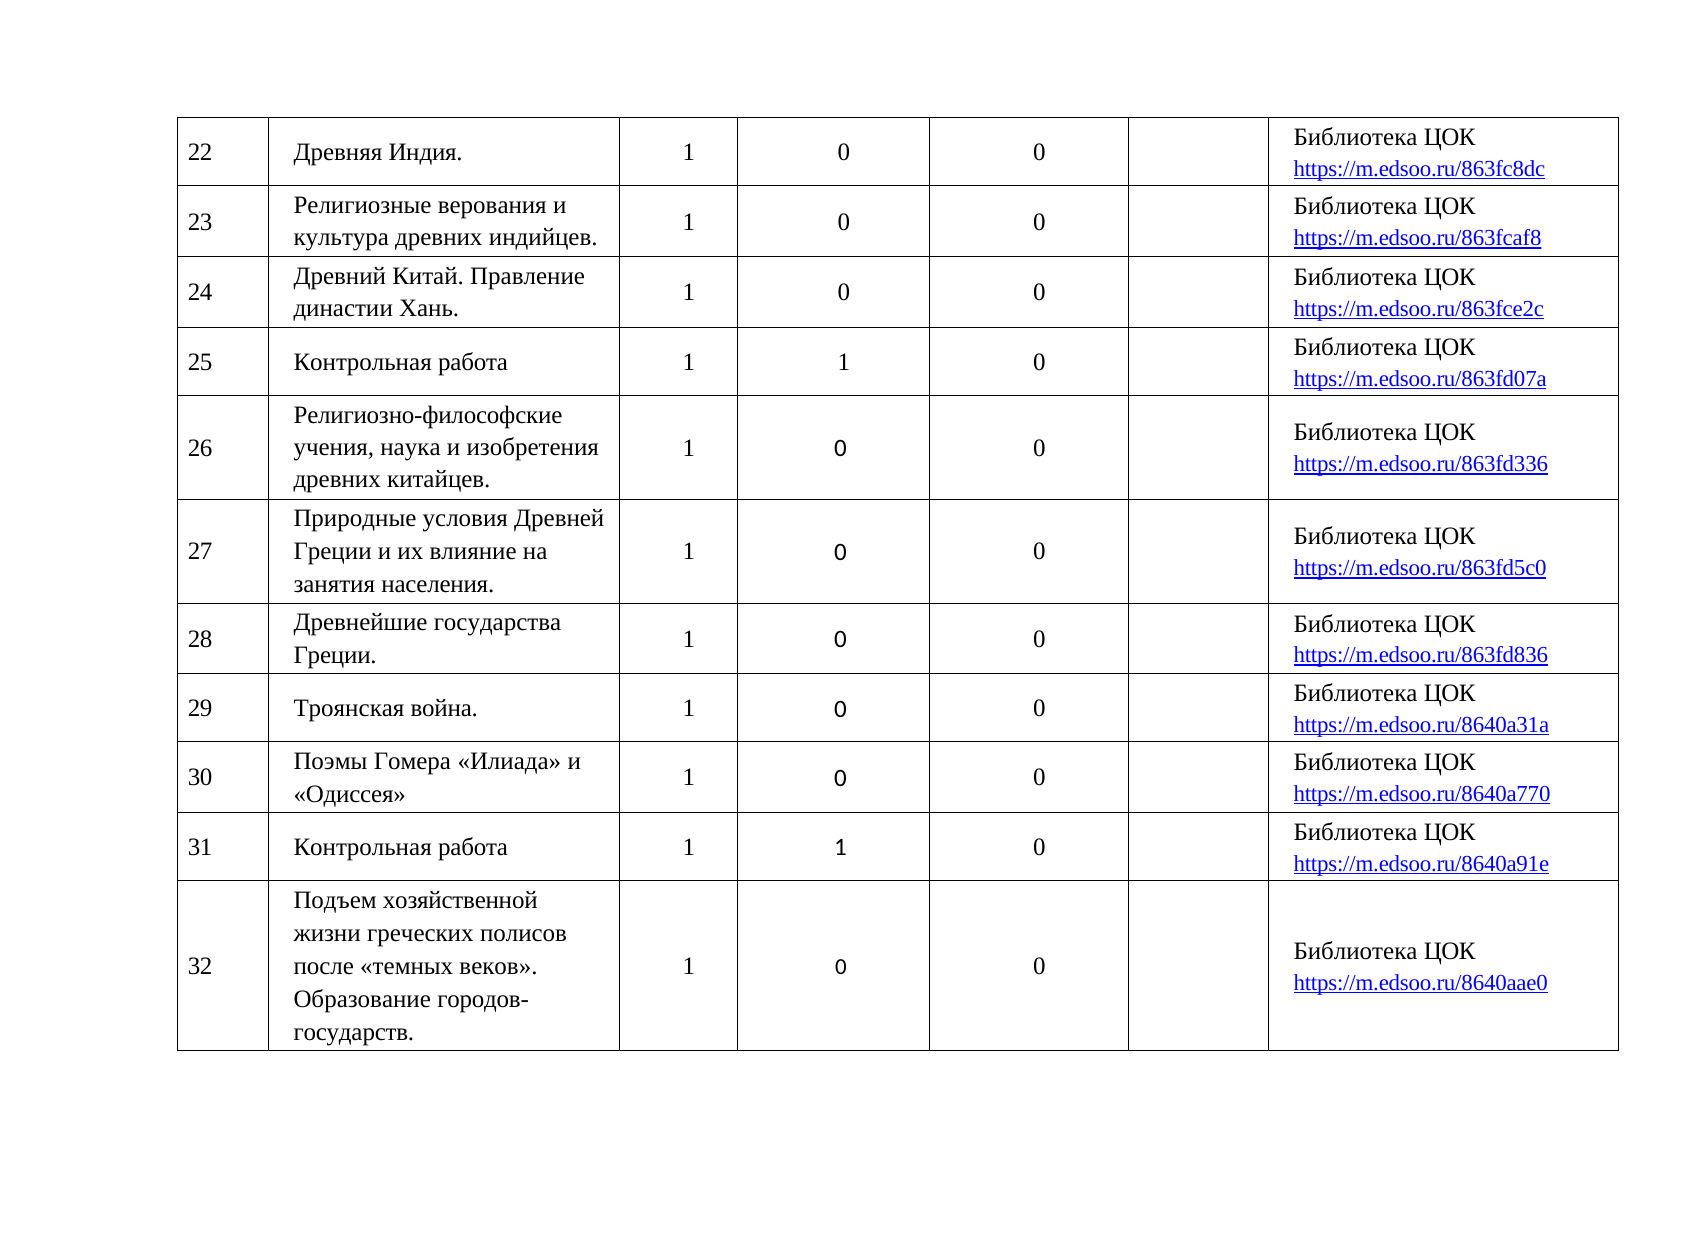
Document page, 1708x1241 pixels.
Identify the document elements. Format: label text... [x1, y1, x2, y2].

table_cell 0 [738, 604, 929, 673]
table_cell [1129, 742, 1268, 812]
table_cell Религиозные верования и культура древних индийцев. [269, 186, 619, 256]
table_cell [1129, 396, 1268, 499]
table_cell 1 [620, 674, 737, 741]
table_cell 0 [738, 674, 929, 741]
table_cell 31 [178, 813, 268, 880]
table_cell Библиотека ЦОК https://m.edsoo.ru/8640aae0 [1269, 881, 1618, 1050]
table_cell [1129, 257, 1268, 327]
table_cell 1 [620, 186, 737, 256]
table_cell [1129, 186, 1268, 256]
table_cell Контрольная работа [269, 328, 619, 395]
table_cell Библиотека ЦОК https://m.edsoo.ru/863fd07a [1269, 328, 1618, 395]
table_cell 1 [738, 328, 929, 395]
table_cell Библиотека ЦОК https://m.edsoo.ru/863fd5c0 [1269, 500, 1618, 603]
table_cell 1 [620, 500, 737, 603]
table_cell 1 [738, 813, 929, 880]
table_cell [1129, 604, 1268, 673]
table_cell Библиотека ЦОК https://m.edsoo.ru/8640a91e [1269, 813, 1618, 880]
table_cell Религиозно-философские учения, наука и изобретения древних китайцев. [269, 396, 619, 499]
table_cell 27 [178, 500, 268, 603]
table_cell 1 [620, 604, 737, 673]
table_cell 0 [930, 604, 1128, 673]
table_header Древняя Индия. [269, 118, 619, 185]
table_cell 0 [738, 186, 929, 256]
table_cell [1129, 881, 1268, 1050]
table_cell 0 [930, 396, 1128, 499]
table_header 22 [178, 118, 268, 185]
table_cell 30 [178, 742, 268, 812]
table_cell 0 [930, 328, 1128, 395]
table_cell 24 [178, 257, 268, 327]
table_cell 1 [620, 742, 737, 812]
table_cell Поэмы Гомера «Илиада» и «Одиссея» [269, 742, 619, 812]
table_cell Библиотека ЦОК https://m.edsoo.ru/863fd836 [1269, 604, 1618, 673]
table_cell Библиотека ЦОК https://m.edsoo.ru/863fcaf8 [1269, 186, 1618, 256]
table_header 0 [930, 118, 1128, 185]
table_header 0 [738, 118, 929, 185]
table_cell 0 [738, 500, 929, 603]
table_cell Библиотека ЦОК https://m.edsoo.ru/8640a31a [1269, 674, 1618, 741]
table_cell 0 [738, 881, 929, 1050]
table_cell Природные условия Древней Греции и их влияние на занятия населения. [269, 500, 619, 603]
table_cell 25 [178, 328, 268, 395]
table_cell 32 [178, 881, 268, 1050]
table_cell Контрольная работа [269, 813, 619, 880]
table_cell 0 [930, 813, 1128, 880]
table_header 1 [620, 118, 737, 185]
table_cell [1129, 813, 1268, 880]
table_cell Библиотека ЦОК https://m.edsoo.ru/863fd336 [1269, 396, 1618, 499]
table_cell 0 [930, 881, 1128, 1050]
table_cell 0 [930, 186, 1128, 256]
table_cell Древний Китай. Правление династии Хань. [269, 257, 619, 327]
table_header [1129, 118, 1268, 185]
table_cell 0 [930, 257, 1128, 327]
table_cell 0 [930, 500, 1128, 603]
table_cell 0 [738, 742, 929, 812]
table_cell [1129, 500, 1268, 603]
table_cell Подъем хозяйственной жизни греческих полисов после «темных веков». Образование городов- государств. [269, 881, 619, 1050]
table_cell 28 [178, 604, 268, 673]
table_cell 26 [178, 396, 268, 499]
table_cell Библиотека ЦОК https://m.edsoo.ru/8640a770 [1269, 742, 1618, 812]
table_cell 1 [620, 813, 737, 880]
table_cell 1 [620, 257, 737, 327]
table_cell [1129, 328, 1268, 395]
table_cell Древнейшие государства Греции. [269, 604, 619, 673]
table_cell 29 [178, 674, 268, 741]
table_cell 0 [930, 742, 1128, 812]
table_cell 1 [620, 328, 737, 395]
table_cell 0 [930, 674, 1128, 741]
table_cell 1 [620, 396, 737, 499]
table_header Библиотека ЦОК https://m.edsoo.ru/863fc8dc [1269, 118, 1618, 185]
table_cell 0 [738, 396, 929, 499]
table_cell 23 [178, 186, 268, 256]
table_cell 1 [620, 881, 737, 1050]
table_cell 0 [738, 257, 929, 327]
table_cell Троянская война. [269, 674, 619, 741]
table_cell [1129, 674, 1268, 741]
table_cell Библиотека ЦОК https://m.edsoo.ru/863fce2c [1269, 257, 1618, 327]
